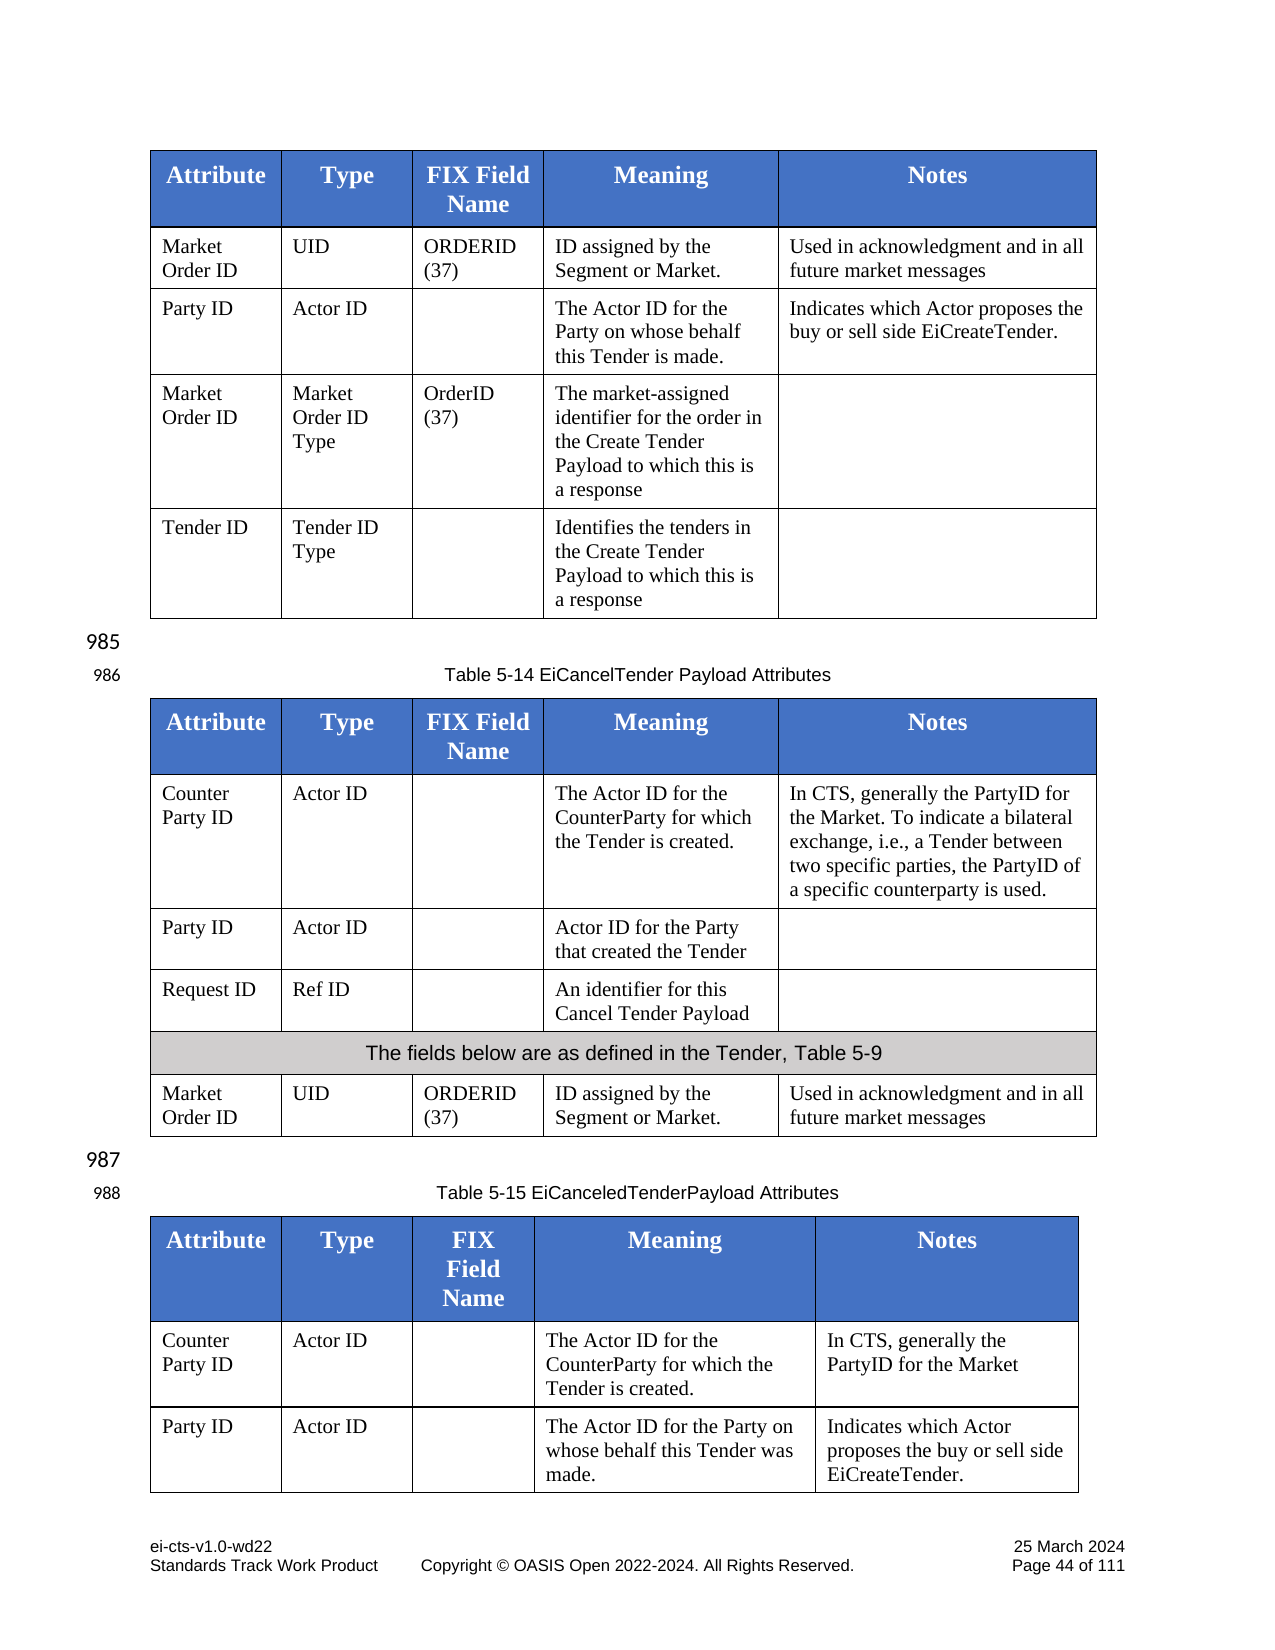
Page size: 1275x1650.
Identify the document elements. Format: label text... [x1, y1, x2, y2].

table_cell Indicates which Actor proposes the buy or sell side EiCreateTender. [816, 1408, 1078, 1492]
table_cell Actor ID [282, 909, 412, 969]
table_header Type [282, 699, 412, 774]
table_header Type [282, 1217, 412, 1321]
table_cell [413, 509, 543, 617]
table_header Notes [816, 1217, 1078, 1321]
table_cell Actor ID for the Party that created the Tender [544, 909, 778, 969]
table_header Meaning [544, 699, 778, 774]
table_cell Market Order ID [151, 375, 281, 508]
table_cell Party ID [151, 909, 281, 969]
table_cell Used in acknowledgment and in all future market messages [779, 1075, 1096, 1136]
table_cell ORDERID (37) [413, 228, 543, 288]
table_cell Request ID [151, 970, 281, 1031]
table_header FIX Field Name [413, 699, 543, 774]
table_cell Counter Party ID [151, 1322, 281, 1406]
table_cell OrderID (37) [413, 375, 543, 508]
table_cell The Actor ID for the Party on whose behalf this Tender was made. [535, 1408, 815, 1492]
table_cell Party ID [151, 289, 281, 374]
table_cell ORDERID (37) [413, 1075, 543, 1136]
table_header Attribute [151, 699, 281, 774]
table_header Notes [779, 699, 1096, 774]
table_cell [779, 375, 1096, 508]
table_cell [779, 509, 1096, 617]
table_cell Market Order ID Type [282, 375, 412, 508]
table_cell The Actor ID for the CounterParty for which the Tender is created. [544, 775, 778, 908]
table_cell ID assigned by the Segment or Market. [544, 1075, 778, 1136]
table_cell [413, 970, 543, 1031]
table_cell Actor ID [282, 1408, 412, 1492]
table_cell In CTS, generally the PartyID for the Market [816, 1322, 1078, 1406]
table_cell An identifier for this Cancel Tender Payload [544, 970, 778, 1031]
table_cell [413, 1408, 534, 1492]
table_cell [779, 909, 1096, 969]
table_cell UID [282, 1075, 412, 1136]
table_cell Market Order ID [151, 228, 281, 288]
table_header Notes [779, 151, 1096, 226]
table_cell Ref ID [282, 970, 412, 1031]
table_header Attribute [151, 151, 281, 226]
table_cell [779, 970, 1096, 1031]
table_cell Tender ID [151, 509, 281, 617]
table_header FIX Field Name [413, 151, 543, 226]
table_cell The market-assigned identifier for the order in the Create Tender Payload to which this is a response [544, 375, 778, 508]
table_cell Actor ID [282, 289, 412, 374]
table_cell Counter Party ID [151, 775, 281, 908]
table_cell In CTS, generally the PartyID for the Market. To indicate a bilateral exchange, i.e., a Tender between two specific parties, the PartyID of a specific counterparty is used. [779, 775, 1096, 908]
table_cell The Actor ID for the Party on whose behalf this Tender is made. [544, 289, 778, 374]
table_header Type [282, 151, 412, 226]
table_cell ID assigned by the Segment or Market. [544, 228, 778, 288]
table_cell Market Order ID [151, 1075, 281, 1136]
table_cell Identifies the tenders in the Create Tender Payload to which this is a response [544, 509, 778, 617]
table_cell UID [282, 228, 412, 288]
table_cell Actor ID [282, 775, 412, 908]
table_cell [413, 909, 543, 969]
table_cell [413, 289, 543, 374]
table_header Attribute [151, 1217, 281, 1321]
table_cell Used in acknowledgment and in all future market messages [779, 228, 1096, 288]
table_header Meaning [535, 1217, 815, 1321]
table_cell Indicates which Actor proposes the buy or sell side EiCreateTender. [779, 289, 1096, 374]
table_cell Party ID [151, 1408, 281, 1492]
table_header FIX Field Name [413, 1217, 534, 1321]
table_cell [413, 775, 543, 908]
table_cell The Actor ID for the CounterParty for which the Tender is created. [535, 1322, 815, 1406]
table_header Meaning [544, 151, 778, 226]
table_cell Tender ID Type [282, 509, 412, 617]
table_cell [413, 1322, 534, 1406]
table_cell Actor ID [282, 1322, 412, 1406]
